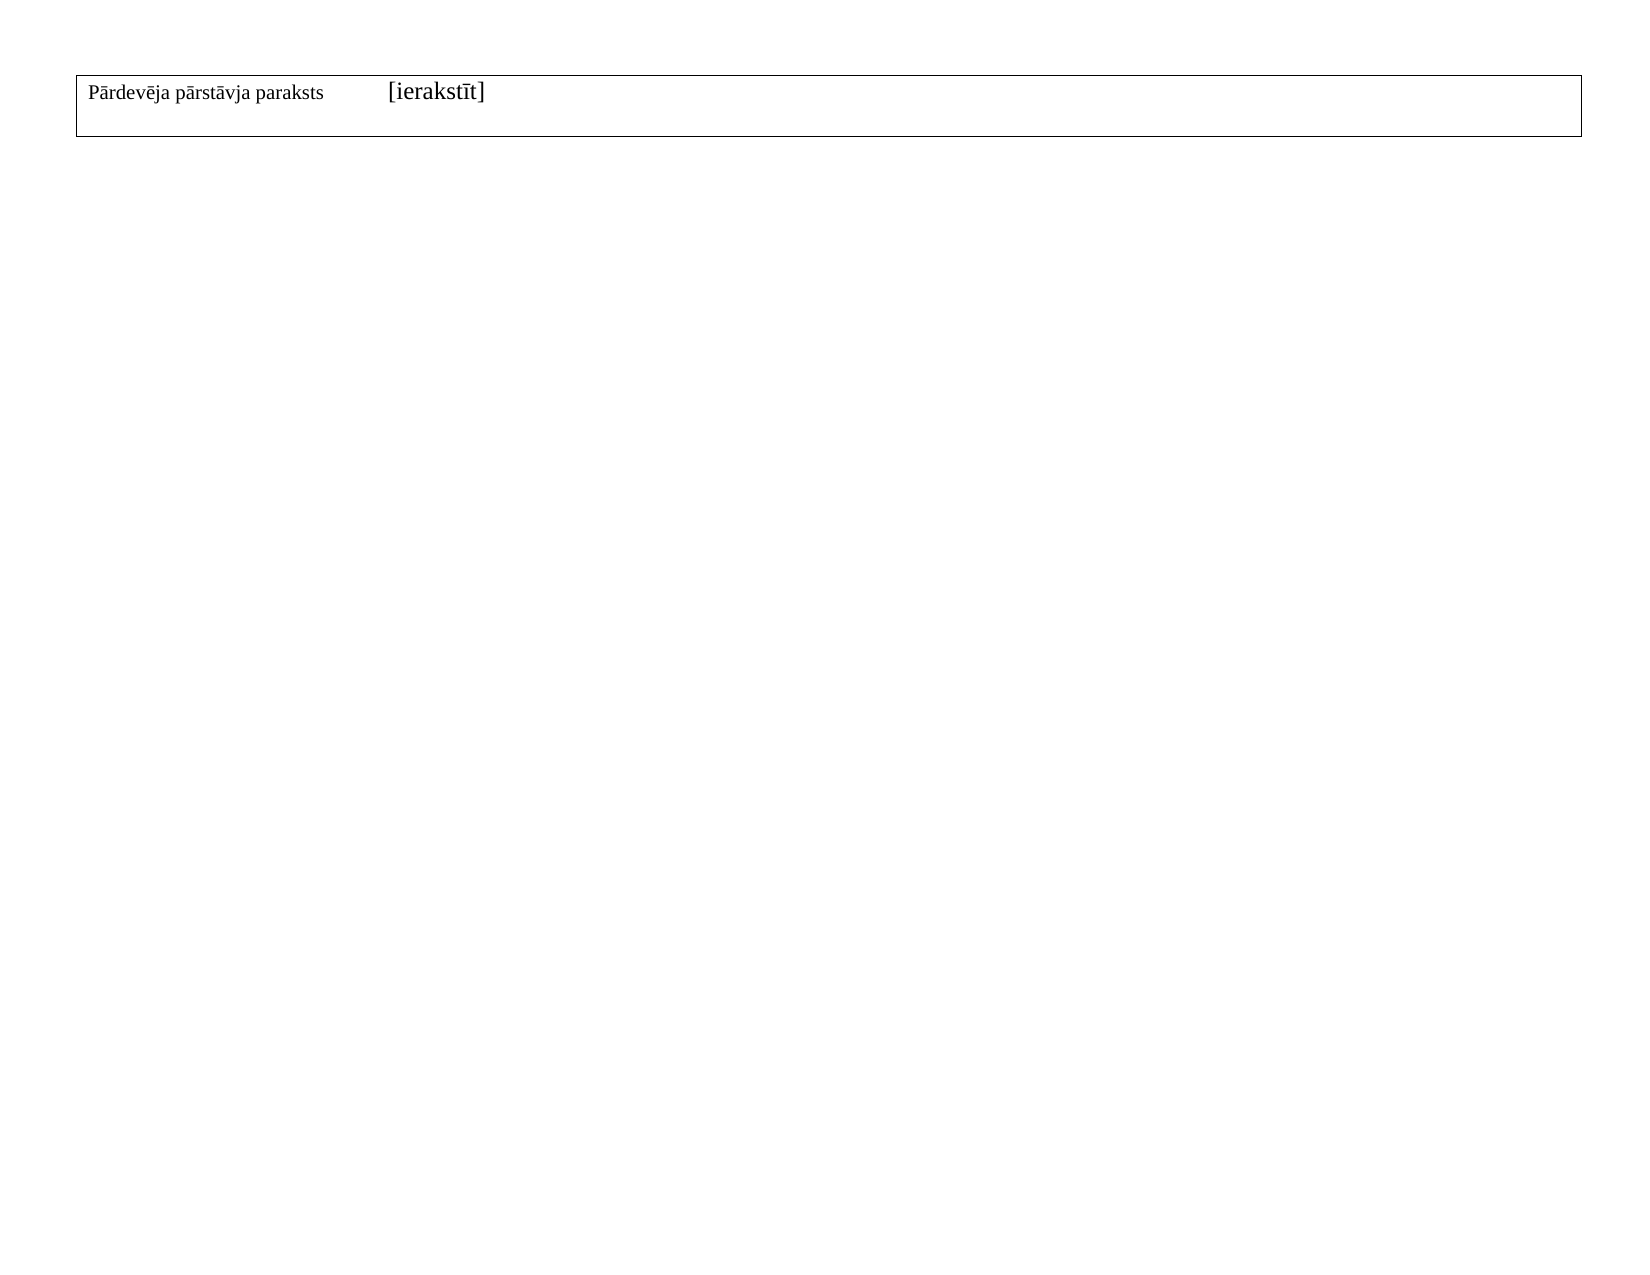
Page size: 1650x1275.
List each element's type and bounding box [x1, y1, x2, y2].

table_cell [77, 76, 1581, 136]
